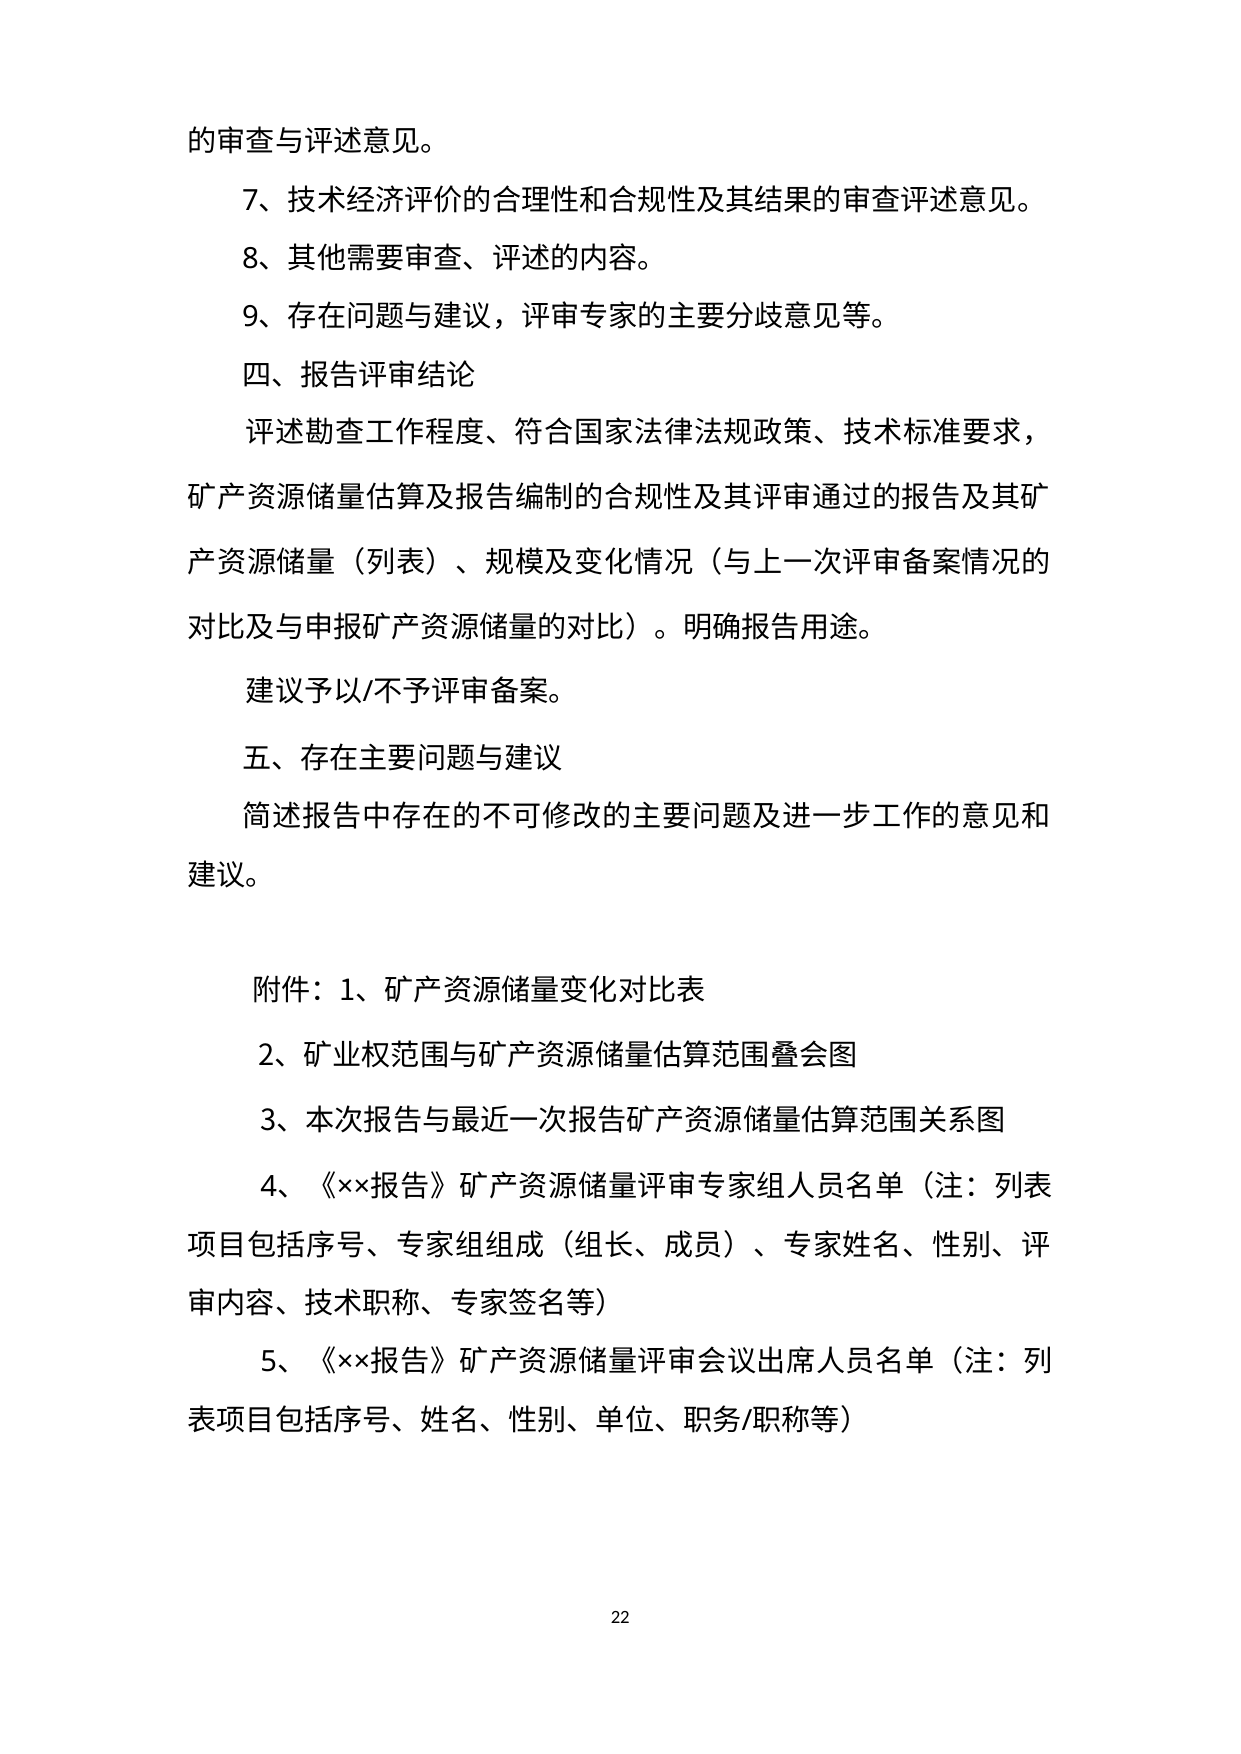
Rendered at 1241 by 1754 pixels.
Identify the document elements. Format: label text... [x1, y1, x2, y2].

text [187, 105, 1053, 163]
text 9、存在问题与建议，评审专家的主要分歧意见等。 [187, 280, 1053, 338]
text 附件：1、矿产资源储量变化对比表 [187, 955, 1053, 1020]
text 3、本次报告与最近一次报告矿产资源储量估算范围关系图 [187, 1085, 1053, 1150]
text 建议予以/不予评审备案。 [187, 657, 1053, 722]
text 四、报告评审结论 [187, 338, 1053, 397]
text 简述报告中存在的不可修改的主要问题及进一步工作的意见和建议。 [187, 780, 1053, 897]
text 2、矿业权范围与矿产资源储量估算范围叠会图 [187, 1020, 1053, 1085]
text 5、《××报告》矿产资源储量评审会议出席人员名单（注：列表项目包括序号、姓名、性别、单位、职务/职称等） [187, 1325, 1053, 1442]
text 7、技术经济评价的合理性和合规性及其结果的审查评述意见。 [187, 163, 1053, 222]
text 8、其他需要审查、评述的内容。 [187, 222, 1053, 280]
text 4、《××报告》矿产资源储量评审专家组人员名单（注：列表项目包括序号、专家组组成（组长、成员）、专家姓名、性别、评审内容、技术职称、专家签名等） [187, 1150, 1053, 1325]
text 评述勘查工作程度、符合国家法律法规政策、技术标准要求，矿产资源储量估算及报告编制的合规性及其评审通过的报告及其矿产资源储量（列表）、规模及变化情况（与上一次评审备案情况的对比及与申报矿产资源储量的对比）。明确报告用途。 [187, 397, 1053, 657]
text 五、存在主要问题与建议 [187, 722, 1053, 780]
